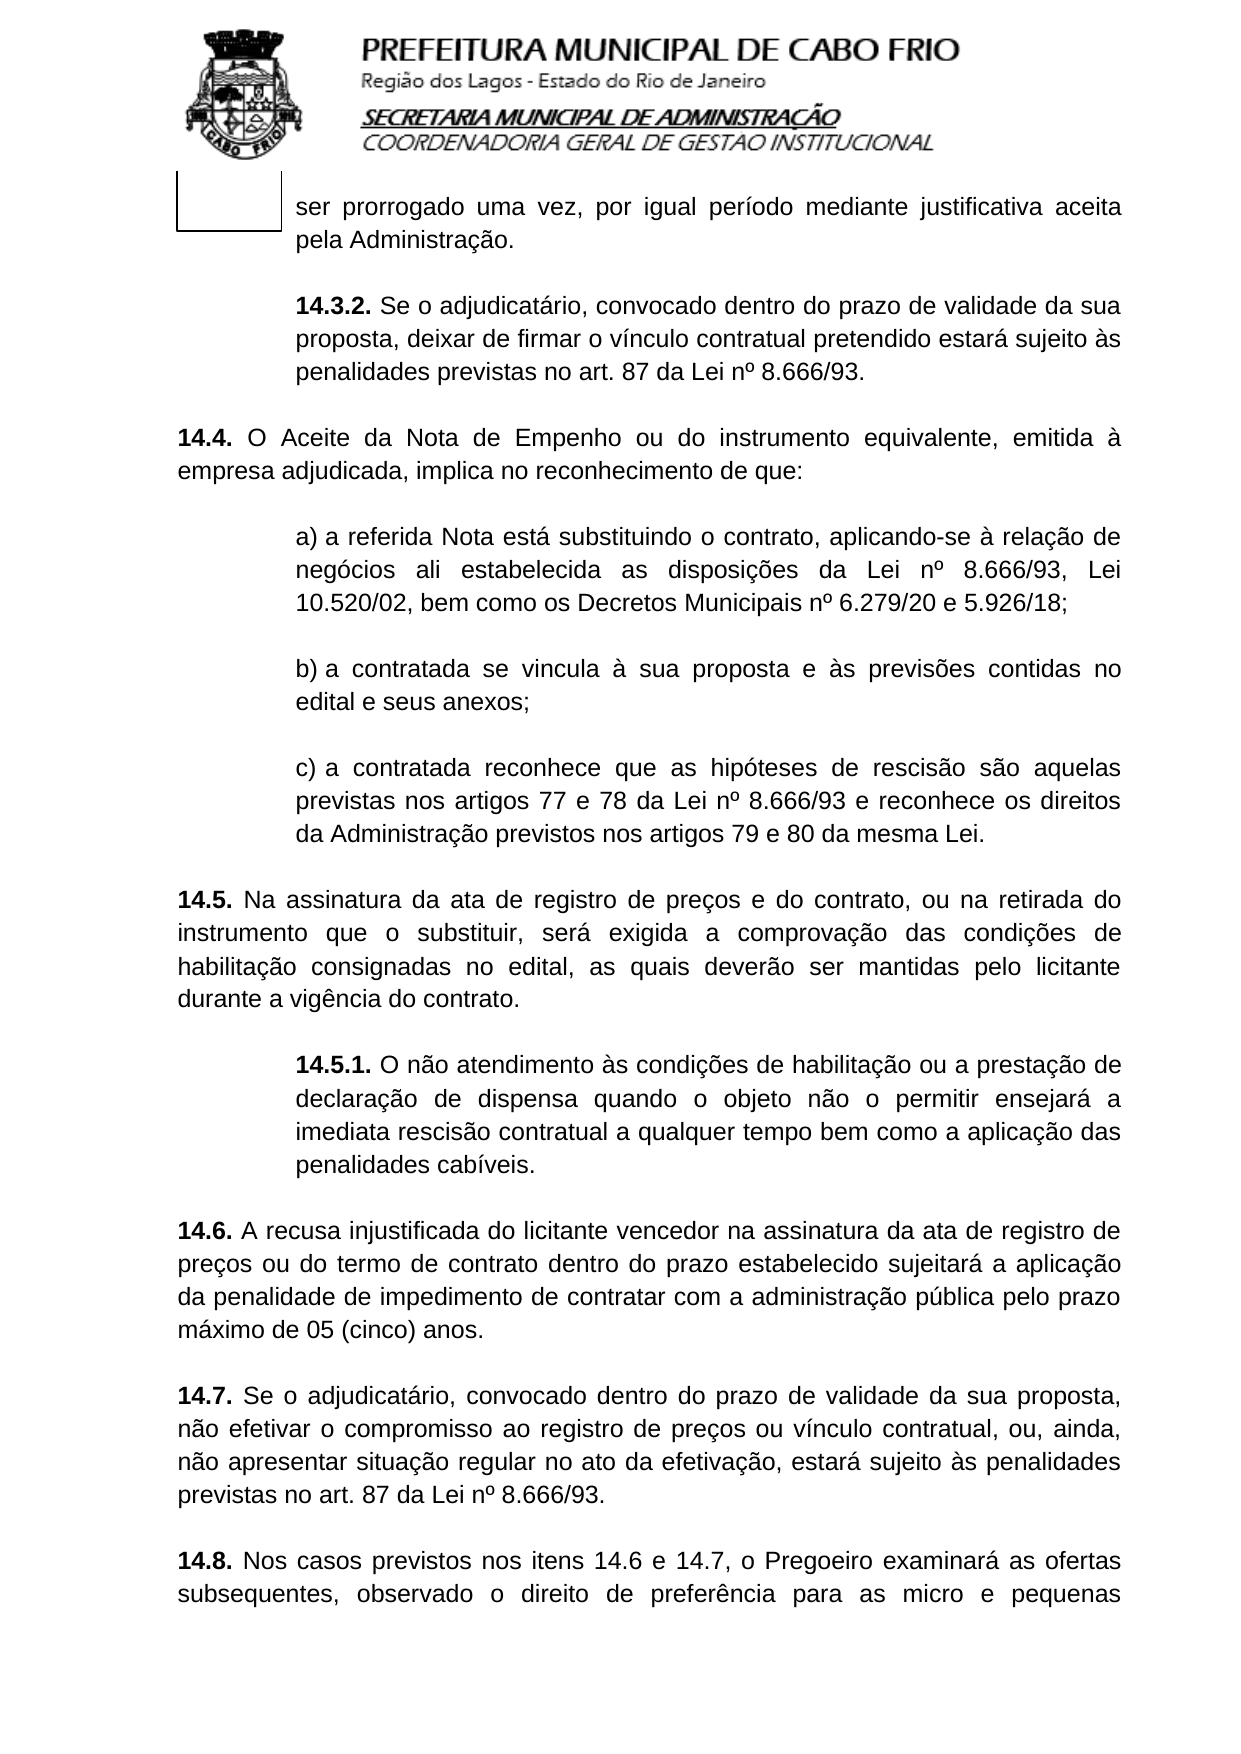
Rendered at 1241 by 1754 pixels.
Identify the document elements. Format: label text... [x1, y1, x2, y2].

list 14.7. Se o adjudicatário, convocado dentro do prazo de validade da sua proposta, não efetivar o compromisso ao registro de preços ou vínculo contratual, ou, ainda, não apresentar situação regular no ato da efetivação, estará sujeito às penalidades previstas no art. 87 da Lei nº 8.666/93. [177, 1381, 1123, 1508]
list a contratada reconhece que as hipóteses de rescisão são aquelas previstas nos artigos 77 e 78 da Lei nº 8.666/93 e reconhece os direitos da Administração previstos nos artigos 79 e 80 da mesma Lei. [295, 753, 1123, 848]
picture [151, 17, 992, 171]
list 14.3.2. Se o adjudicatário, convocado dentro do prazo de validade da sua proposta, deixar de firmar o vínculo contratual pretendido estará sujeito às penalidades previstas no art. 87 da Lei nº 8.666/93. [295, 291, 1123, 386]
list 14.5.1. O não atendimento às condições de habilitação ou a prestação de declaração de dispensa quando o objeto não o permitir ensejará a imediata rescisão contratual a qualquer tempo bem como a aplicação das penalidades cabíveis. [295, 1051, 1123, 1178]
list 14.5. Na assinatura da ata de registro de preços e do contrato, ou na retirada do instrumento que o substituir, será exigida a comprovação das condições de habilitação consignadas no edital, as quais deverão ser mantidas pelo licitante durante a vigência do contrato. [177, 885, 1123, 1013]
list 14.6. A recusa injustificada do licitante vencedor na assinatura da ata de registro de preços ou do termo de contrato dentro do prazo estabelecido sujeitará a aplicação da penalidade de impedimento de contratar com a administração pública pelo prazo máximo de 05 (cinco) anos. [177, 1216, 1123, 1343]
list 14.4. O Aceite da Nota de Empenho ou do instrumento equivalente, emitida à empresa adjudicada, implica no reconhecimento de que: [177, 423, 1123, 485]
list a referida Nota está substituindo o contrato, aplicando-se à relação de negócios ali estabelecida as disposições da Lei nº 8.666/93, Lei 10.520/02, bem como os Decretos Municipais nº 6.279/20 e 5.926/18; [295, 522, 1123, 617]
list a contratada se vincula à sua proposta e às previsões contidas no edital e seus anexos; [295, 654, 1123, 716]
